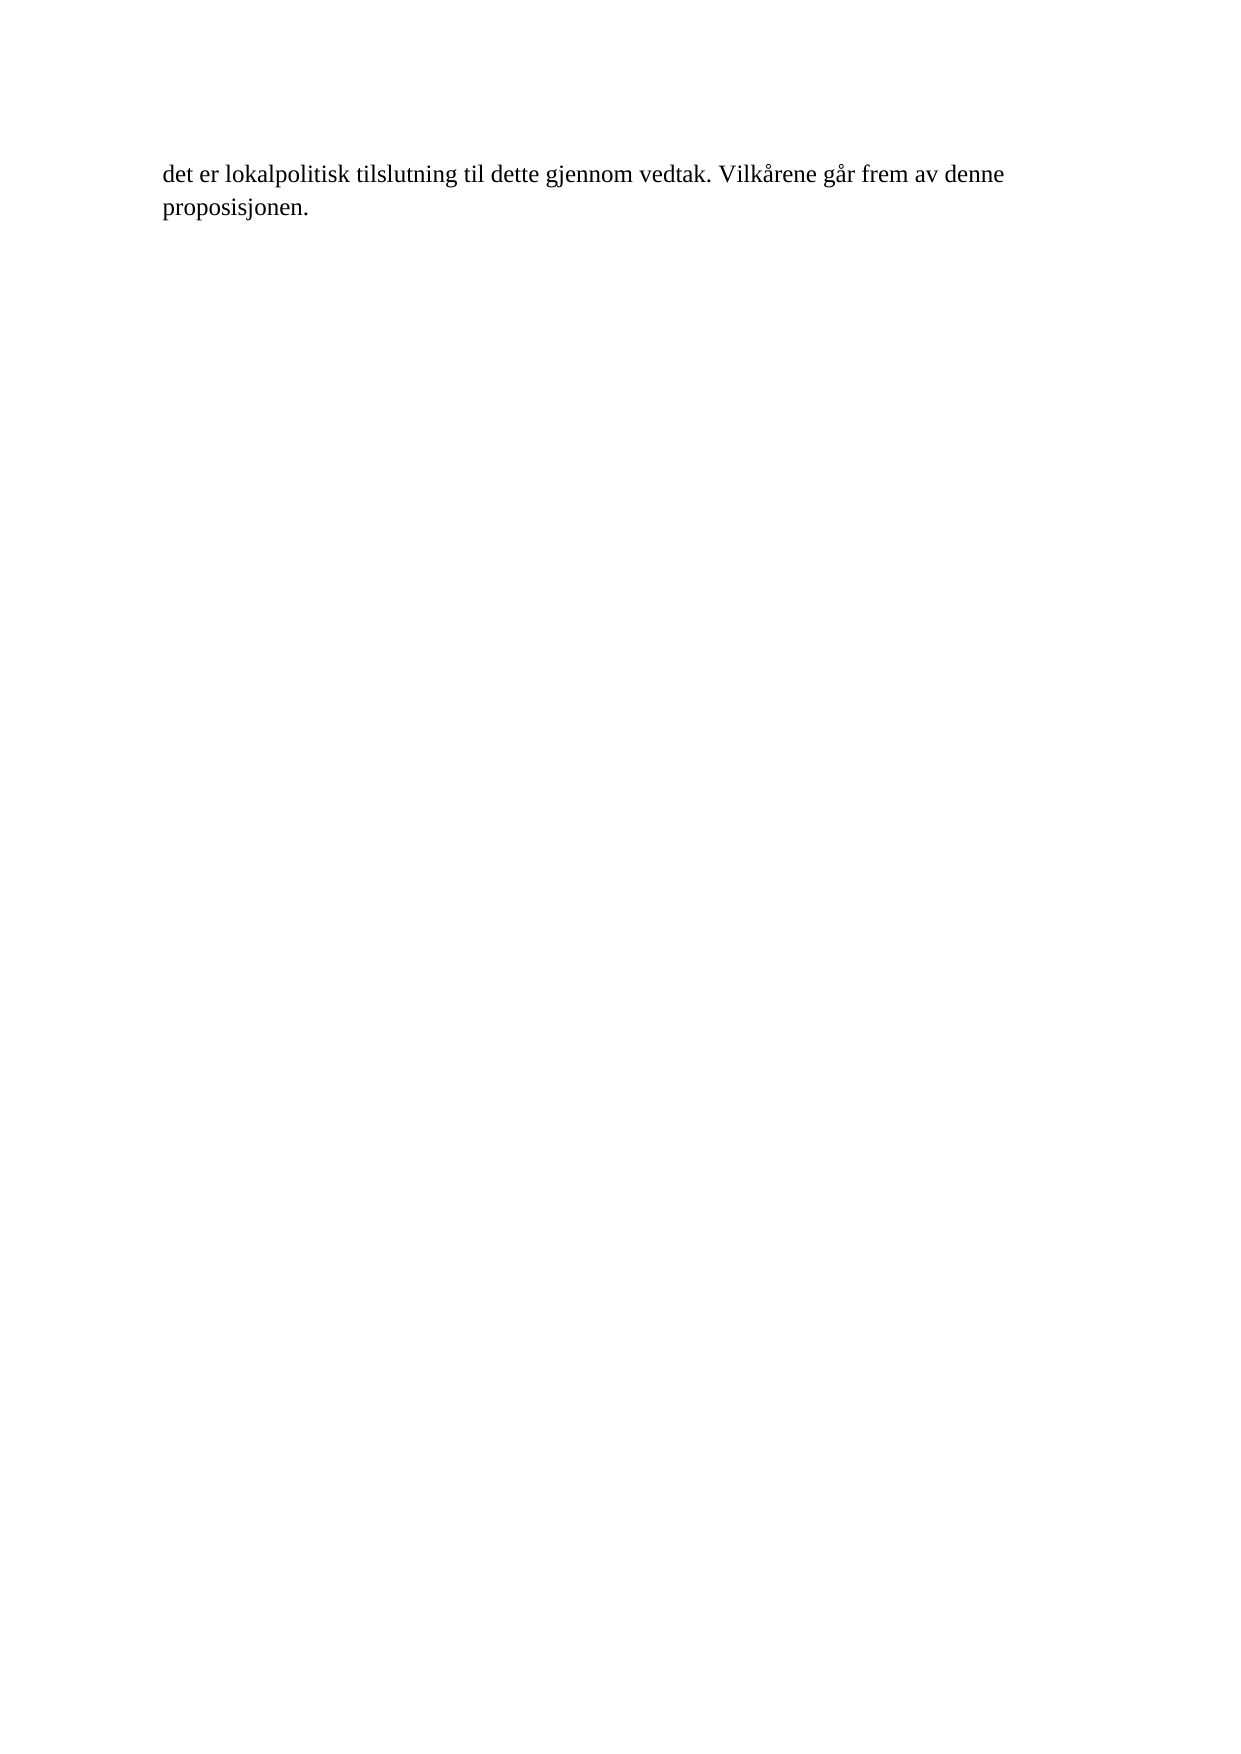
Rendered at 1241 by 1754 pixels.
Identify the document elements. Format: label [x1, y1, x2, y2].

list [121, 159, 1119, 221]
